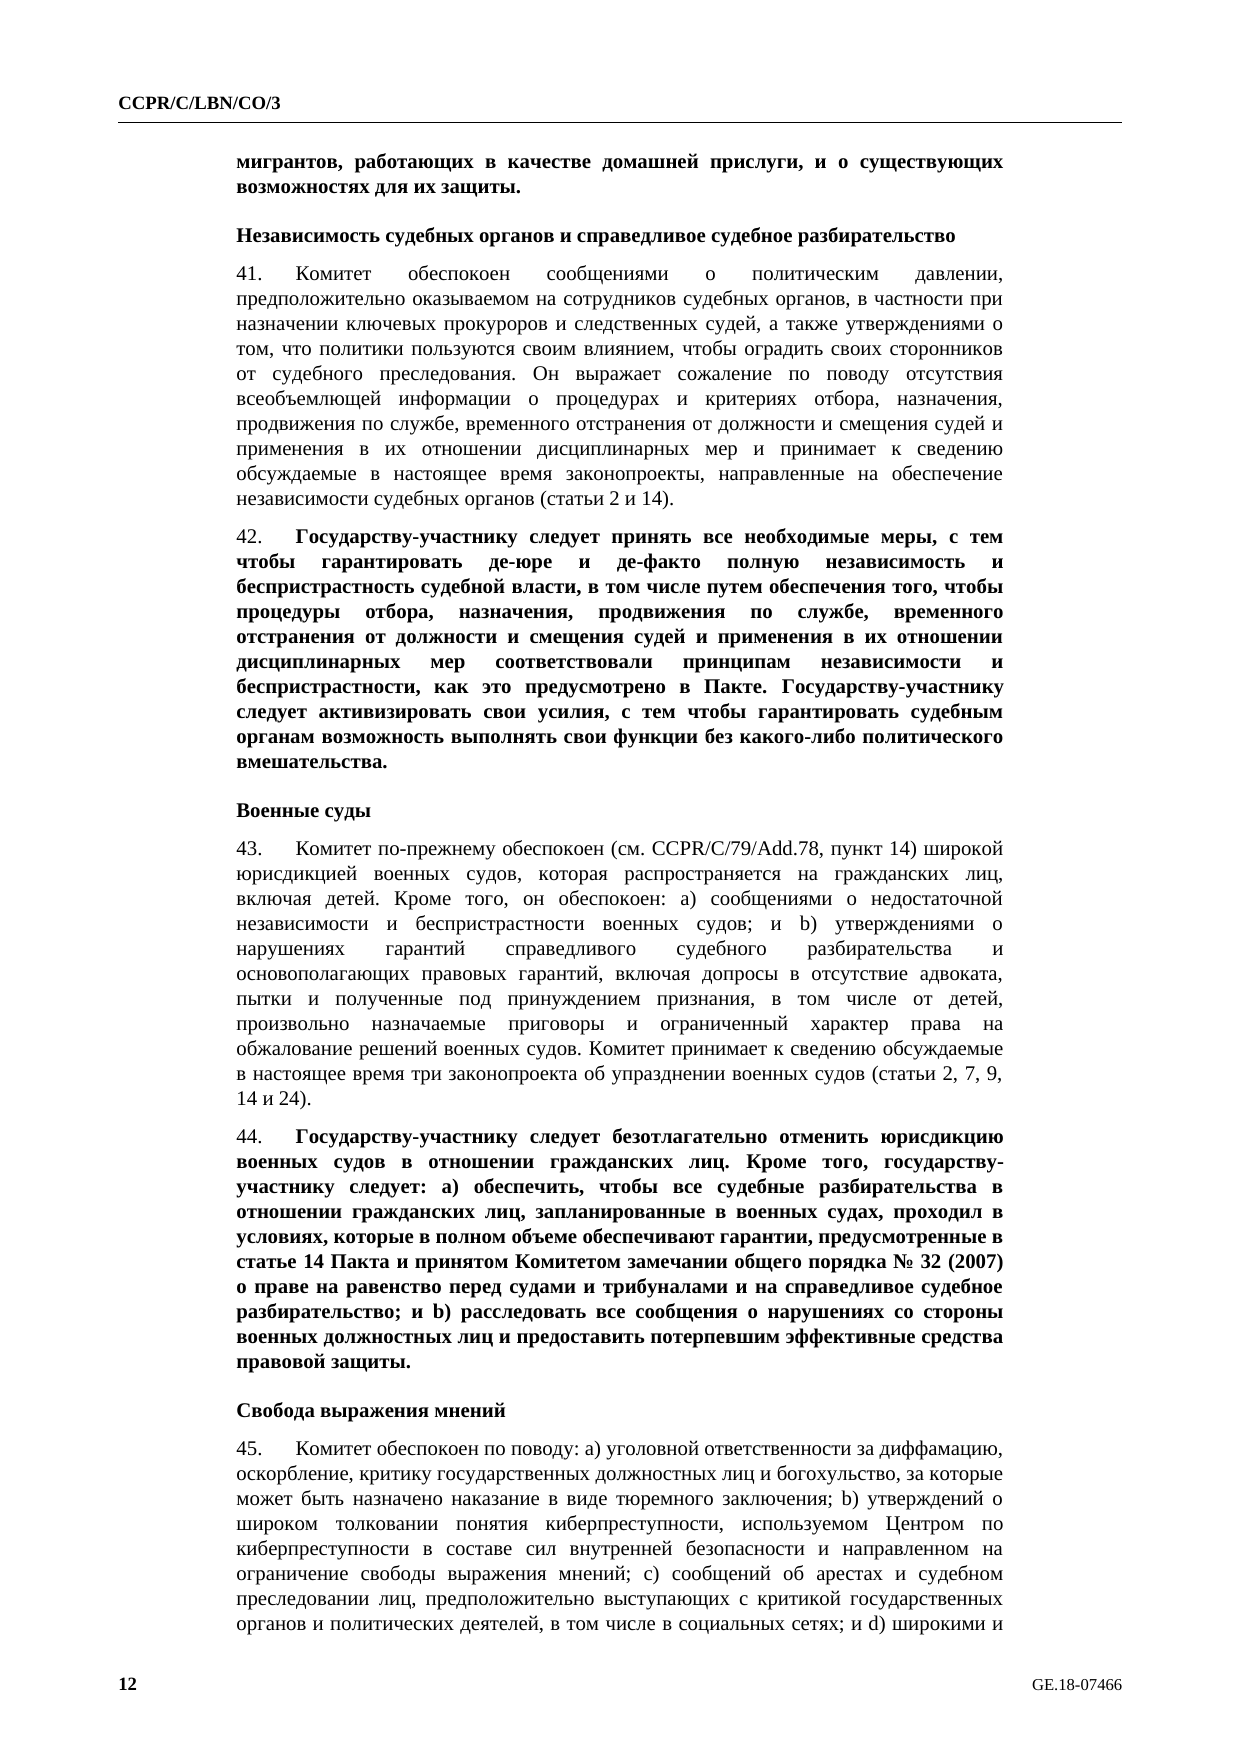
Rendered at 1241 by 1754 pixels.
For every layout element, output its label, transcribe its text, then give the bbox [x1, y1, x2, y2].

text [236, 148, 1004, 198]
text Свобода выражения мнений [118, 1398, 1004, 1423]
text 42. Государству-участнику следует принять все необходимые меры, с тем чтобы гарантировать де-юре и де-факто полную независимость и беспристрастность судебной власти, в том числе путем обеспечения того, чтобы процедуры отбора, назначения, продвижения по службе, временного отстранения от должности и смещения судей и применения в их отношении дисциплинарных мер соответствовали принципам независимости и беспристрастности, как это предусмотрено в Пакте. Государству-участнику следует активизировать свои усилия, с тем чтобы гарантировать судебным органам возможность выполнять свои функции без какого-либо политического вмешательства. [236, 523, 1004, 773]
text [236, 1435, 1004, 1635]
text Военные суды [118, 798, 1004, 823]
text 44. Государству-участнику следует безотлагательно отменить юрисдикцию военных судов в отношении гражданских лиц. Кроме того, государству-участнику следует: а) обеспечить, чтобы все судебные разбирательства в отношении гражданских лиц, запланированные в военных судах, проходил в условиях, которые в полном объеме обеспечивают гарантии, предусмотренные в статье 14 Пакта и принятом Комитетом замечании общего порядка № 32 (2007) о праве на равенство перед судами и трибуналами и на справедливое судебное разбирательство; и b) расследовать все сообщения о нарушениях со стороны военных должностных лиц и предоставить потерпевшим эффективные средства правовой защиты. [236, 1123, 1004, 1373]
text Независимость судебных органов и справедливое судебное разбирательство [118, 223, 1004, 248]
text 41. Комитет обеспокоен сообщениями о политическим давлении, предположительно оказываемом на сотрудников судебных органов, в частности при назначении ключевых прокуроров и следственных судей, а также утверждениями о том, что политики пользуются своим влиянием, чтобы оградить своих сторонников от судебного преследования. Он выражает сожаление по поводу отсутствия всеобъемлющей информации о процедурах и критериях отбора, назначения, продвижения по службе, временного отстранения от должности и смещения судей и применения в их отношении дисциплинарных мер и принимает к сведению обсуждаемые в настоящее время законопроекты, направленные на обеспечение независимости судебных органов (статьи 2 и 14). [236, 260, 1004, 510]
text 43. Комитет по-прежнему обеспокоен (см. CCPR/C/79/Add.78, пункт 14) широкой юрисдикцией военных судов, которая распространяется на гражданских лиц, включая детей. Кроме того, он обеспокоен: а) сообщениями о недостаточной независимости и беспристрастности военных судов; и b) утверждениями о нарушениях гарантий справедливого судебного разбирательства и основополагающих правовых гарантий, включая допросы в отсутствие адвоката, пытки и полученные под принуждением признания, в том числе от детей, произвольно назначаемые приговоры и ограниченный характер права на обжалование решений военных судов. Комитет принимает к сведению обсуждаемые в настоящее время три законопроекта об упразднении военных судов (статьи 2, 7, 9, 14 и 24). [236, 835, 1004, 1110]
